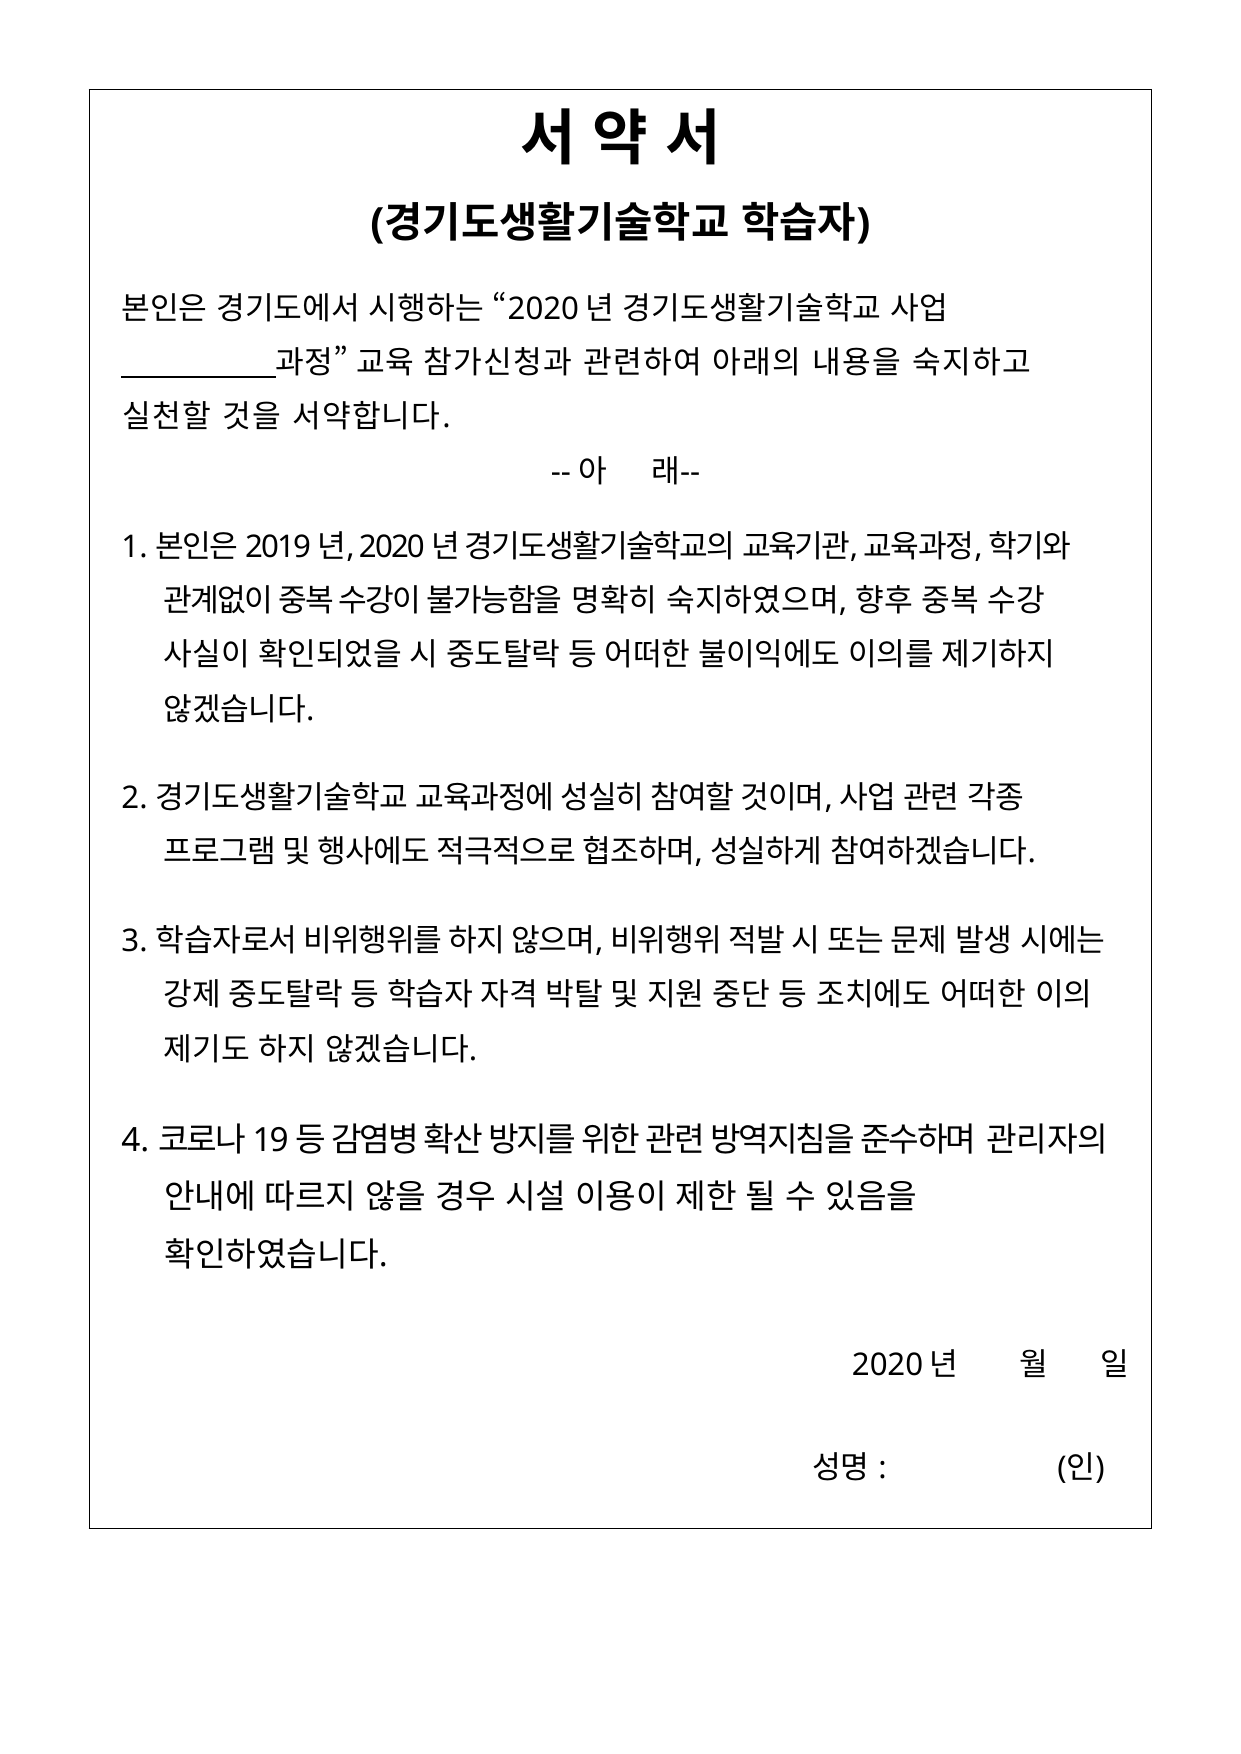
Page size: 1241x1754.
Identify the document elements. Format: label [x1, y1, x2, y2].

table_header [90, 90, 1151, 1527]
